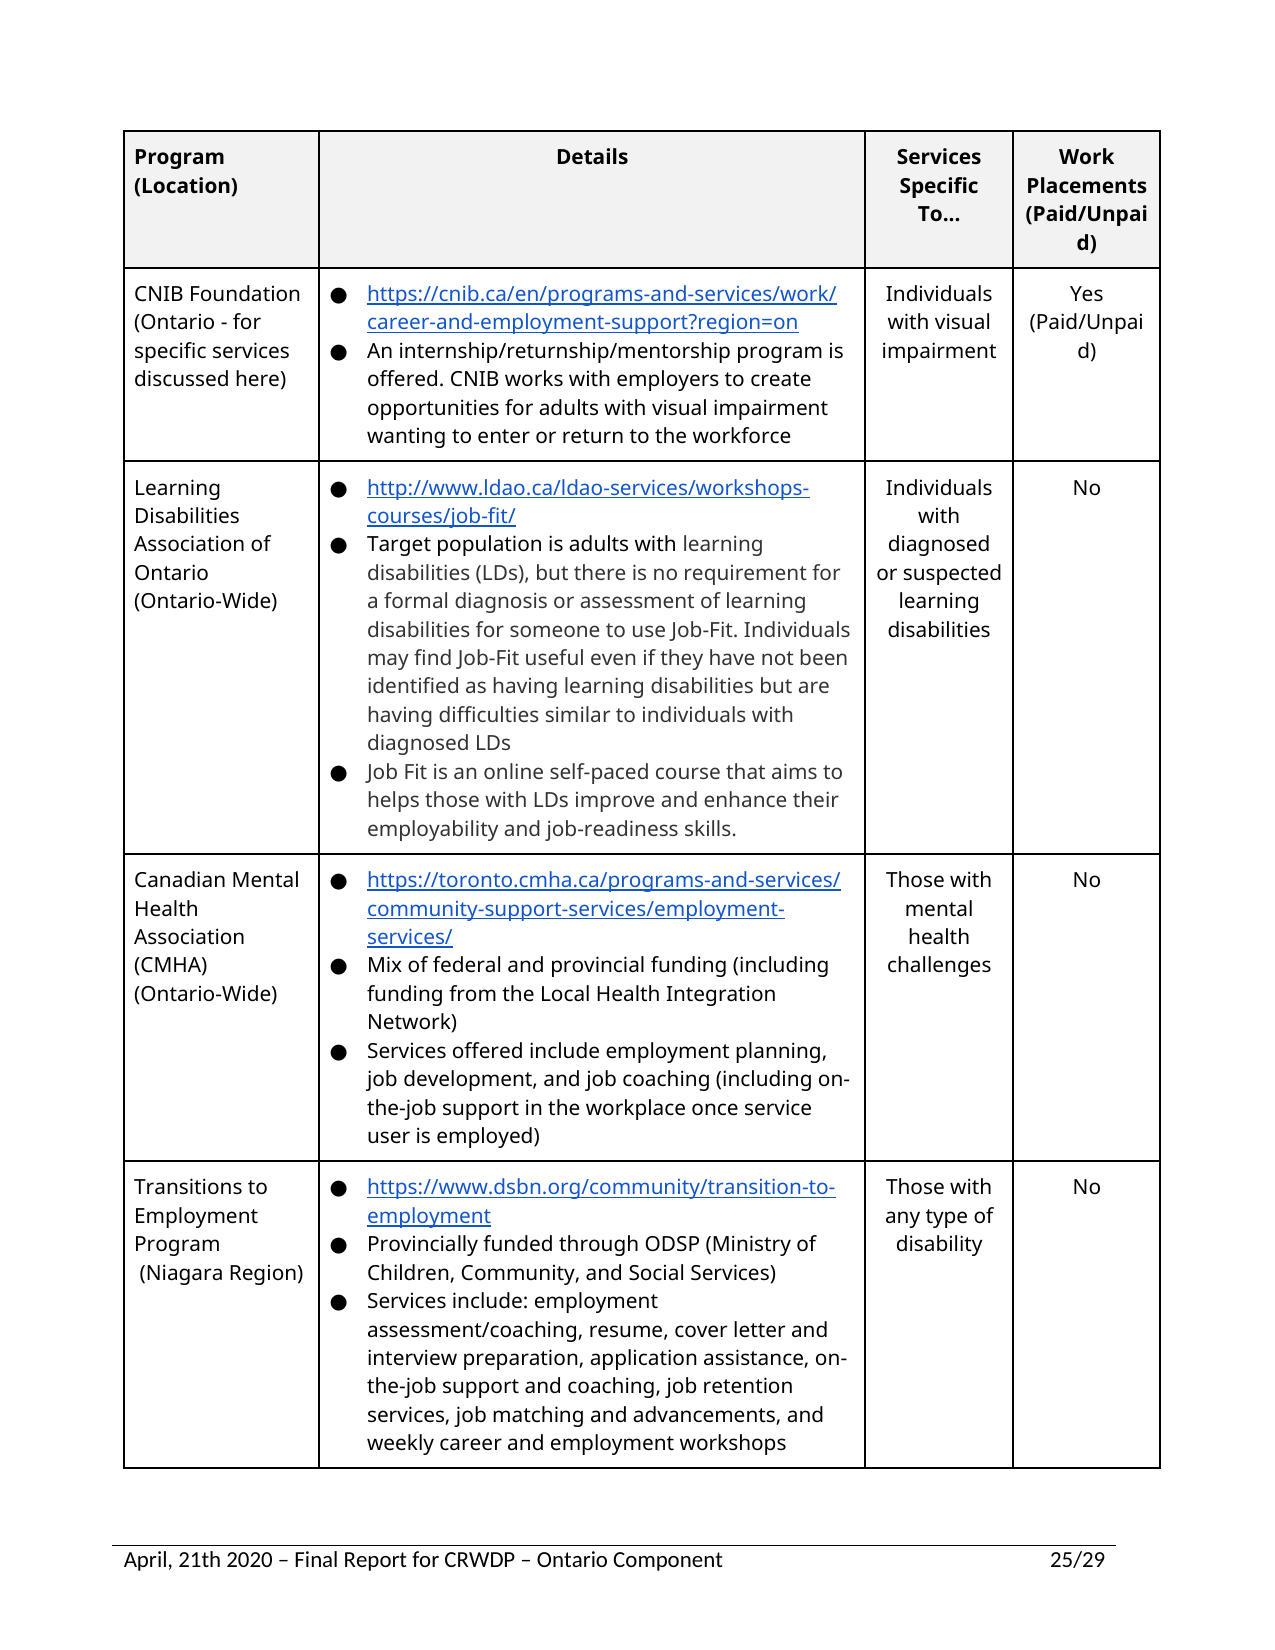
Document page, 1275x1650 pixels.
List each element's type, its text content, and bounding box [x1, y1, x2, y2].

table_cell No [1014, 1162, 1159, 1467]
table_cell Yes (Paid/Unpaid) [1014, 269, 1159, 460]
table_cell Canadian Mental Health Association (CMHA) (Ontario-Wide) [125, 855, 318, 1160]
table_cell Those with mental health challenges [866, 855, 1012, 1160]
table_cell https://cnib.ca/en/programs-and-services/work/career-and-employment-support?region=on An internship/returnship/mentorship program is offered. CNIB works with employers to create opportunities for adults with visual impairment wanting to enter or return to the workforce [320, 269, 864, 460]
table_cell Those with any type of disability [866, 1162, 1012, 1467]
table_header Program (Location) [125, 132, 318, 267]
table_header Services Specific To... [866, 132, 1012, 267]
table_cell https://www.dsbn.org/community/transition-to-employment Provincially funded through ODSP (Ministry of Children, Community, and Social Services) Services include: employment assessment/coaching, resume, cover letter and interview preparation, application assistance, on-the-job support and coaching, job retention services, job matching and advancements, and weekly career and employment workshops [320, 1162, 864, 1467]
table_header Work Placements (Paid/Unpaid) [1014, 132, 1159, 267]
table_cell https://toronto.cmha.ca/programs-and-services/community-support-services/employment-services/ Mix of federal and provincial funding (including funding from the Local Health Integration Network) Services offered include employment planning, job development, and job coaching (including on-the-job support in the workplace once service user is employed) [320, 855, 864, 1160]
table_cell Learning Disabilities Association of Ontario (Ontario-Wide) [125, 462, 318, 853]
table_cell No [1014, 855, 1159, 1160]
table_header Details [320, 132, 864, 267]
table_cell http://www.ldao.ca/ldao-services/workshops-courses/job-fit/ Target population is adults with learning disabilities (LDs), but there is no requirement for a formal diagnosis or assessment of learning disabilities for someone to use Job-Fit. Individuals may find Job-Fit useful even if they have not been identified as having learning disabilities but are having difficulties similar to individuals with diagnosed LDs Job Fit is an online self-paced course that aims to helps those with LDs improve and enhance their employability and job-readiness skills. [320, 462, 864, 853]
table_cell CNIB Foundation (Ontario - for specific services discussed here) [125, 269, 318, 460]
table_cell No [1014, 462, 1159, 853]
table_cell Individuals with visual impairment [866, 269, 1012, 460]
table_cell Transitions to Employment Program (Niagara Region) [125, 1162, 318, 1467]
table_cell Individuals with diagnosed or suspected learning disabilities [866, 462, 1012, 853]
